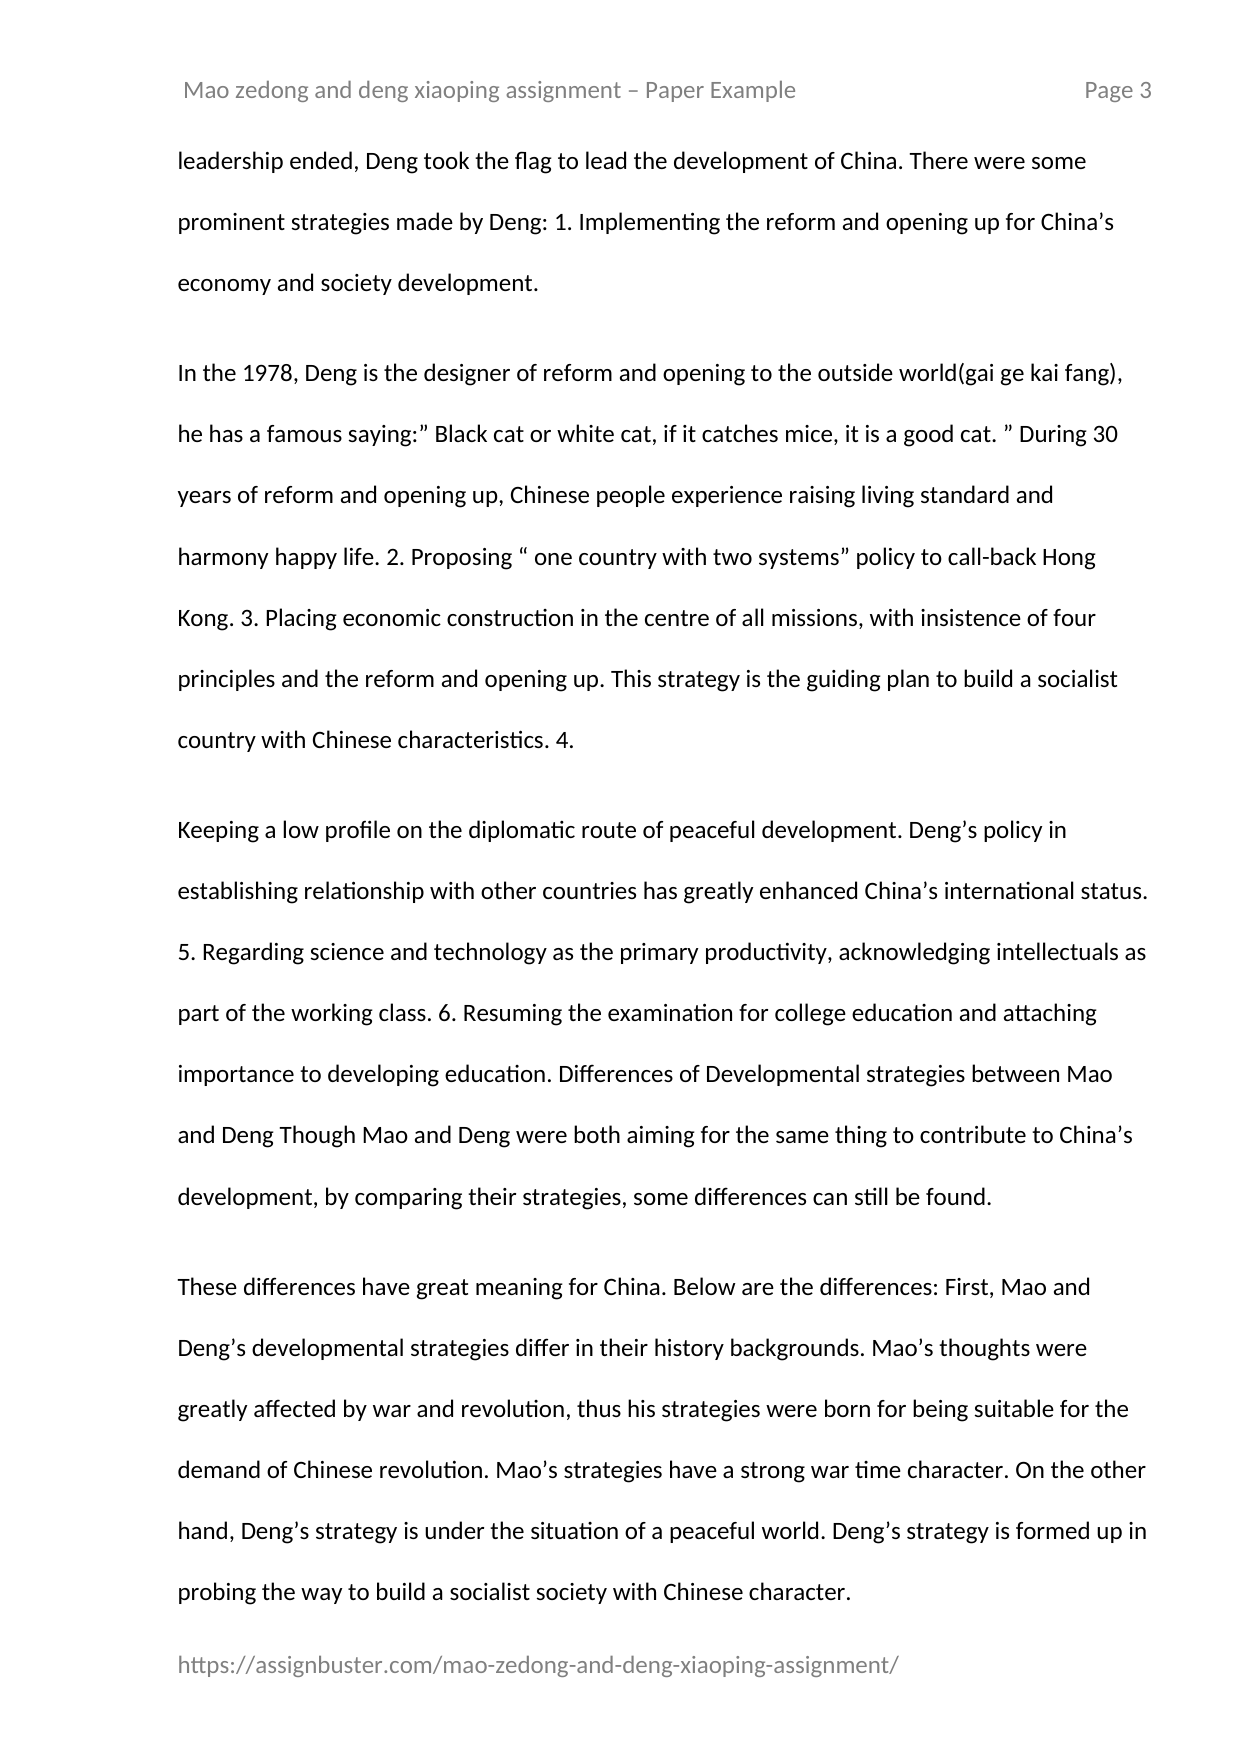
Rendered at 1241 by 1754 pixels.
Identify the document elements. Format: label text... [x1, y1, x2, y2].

text Keeping a low profile on the diplomatic route of peaceful development. Deng’s policy in establishing relationship with other countries has greatly enhanced China’s international status. 5. Regarding science and technology as the primary productivity, acknowledging intellectuals as part of the working class. 6. Resuming the examination for college education and attaching importance to developing education. Differences of Developmental strategies between Mao and Deng Though Mao and Deng were both aiming for the same thing to contribute to China’s development, by comparing their strategies, some differences can still be found. [177, 814, 1152, 1211]
text In the 1978, Deng is the designer of reform and opening to the outside world(gai ge kai fang), he has a famous saying:” Black cat or white cat, if it catches mice, it is a good cat. ” During 30 years of reform and opening up, Chinese people experience raising living standard and harmony happy life. 2. Proposing “ one country with two systems” policy to call-back Hong Kong. 3. Placing economic construction in the centre of all missions, with insistence of four principles and the reform and opening up. This strategy is the guiding plan to build a socialist country with Chinese characteristics. 4. [177, 358, 1152, 754]
text These differences have great meaning for China. Below are the differences: First, Mao and Deng’s developmental strategies differ in their history backgrounds. Mao’s thoughts were greatly affected by war and revolution, thus his strategies were born for being suitable for the demand of Chinese revolution. Mao’s strategies have a strong war time character. On the other hand, Deng’s strategy is under the situation of a peaceful world. Deng’s strategy is formed up in probing the way to build a socialist society with Chinese character. [177, 1271, 1152, 1607]
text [177, 145, 1152, 298]
